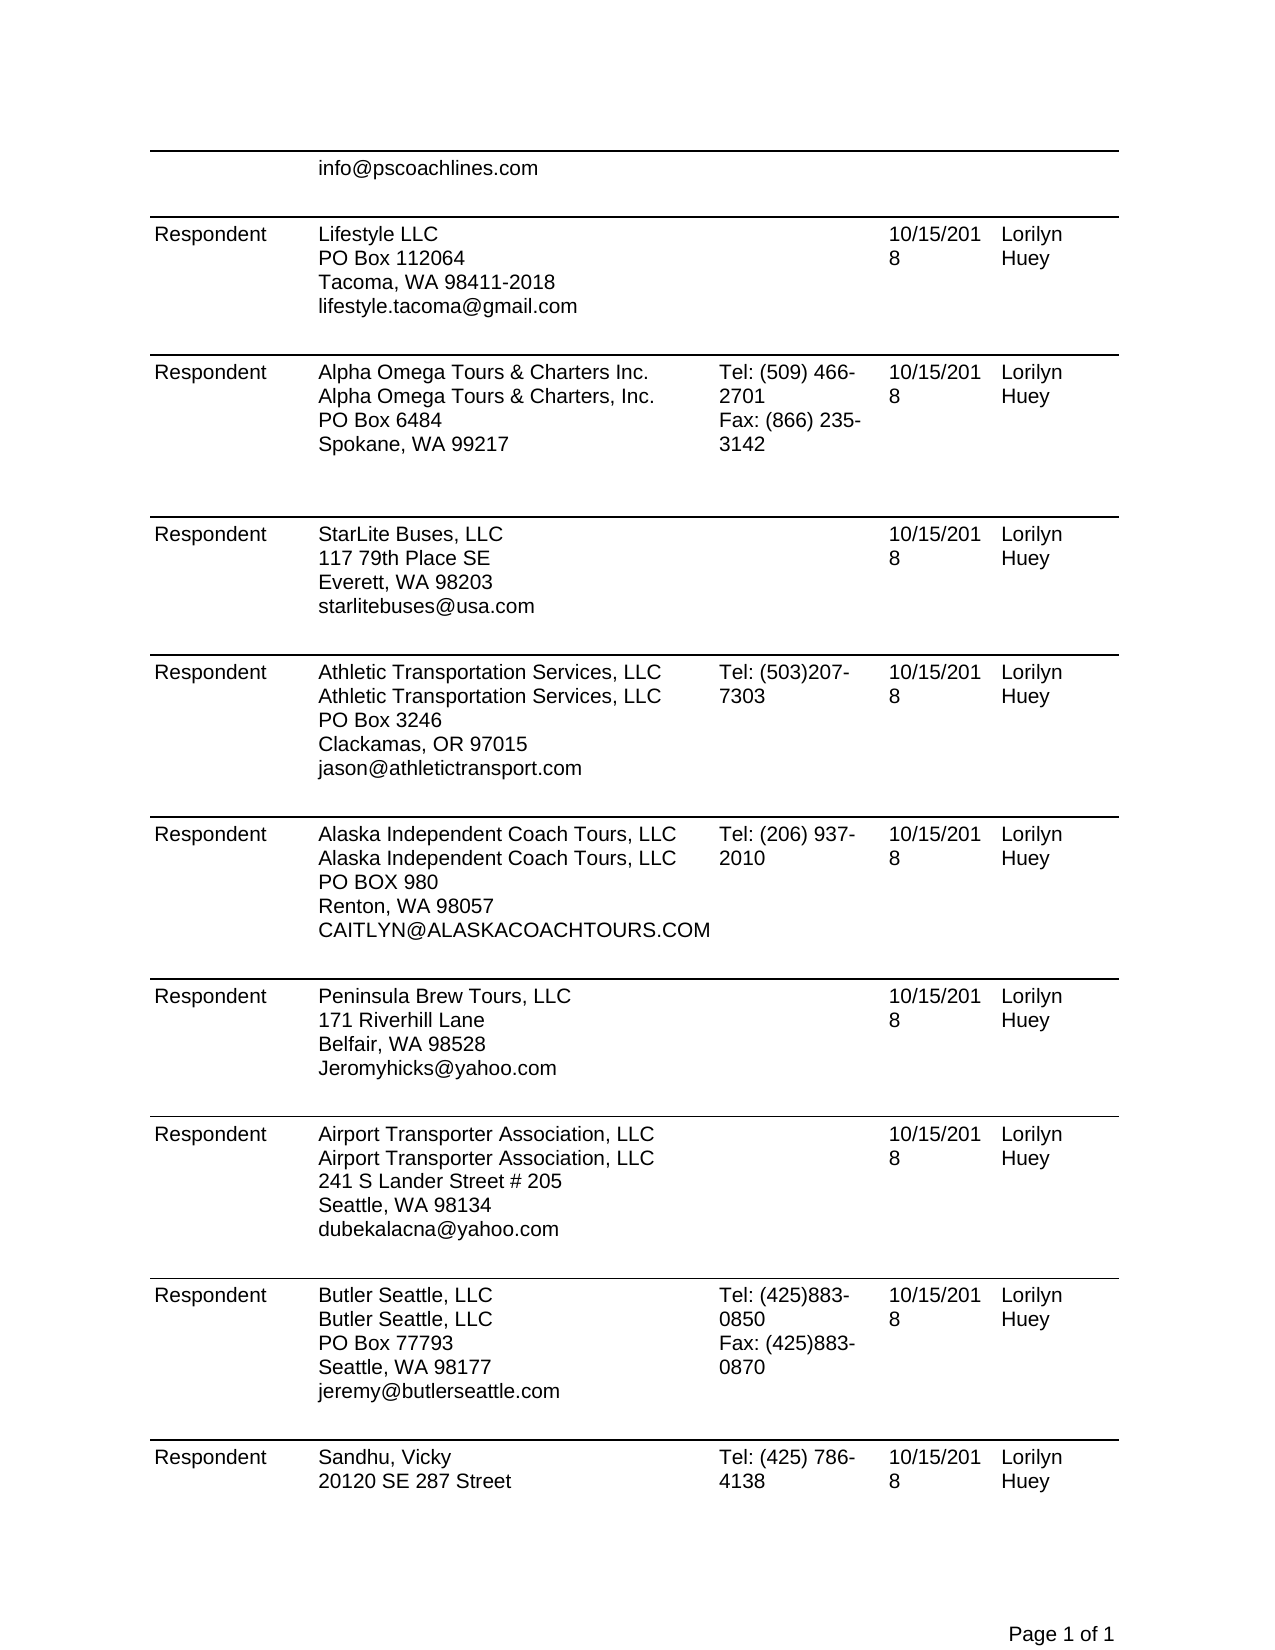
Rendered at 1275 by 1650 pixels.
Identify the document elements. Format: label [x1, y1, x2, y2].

table_header [150, 1279, 1119, 1439]
table_header [150, 1117, 1119, 1278]
table_header [150, 518, 1119, 654]
table_header [150, 656, 1119, 816]
table_header [150, 152, 1119, 216]
table_header [150, 1441, 1119, 1497]
table_header [150, 356, 1119, 516]
table_header [150, 818, 1119, 978]
table_header [150, 980, 1119, 1116]
table_header [150, 218, 1119, 354]
